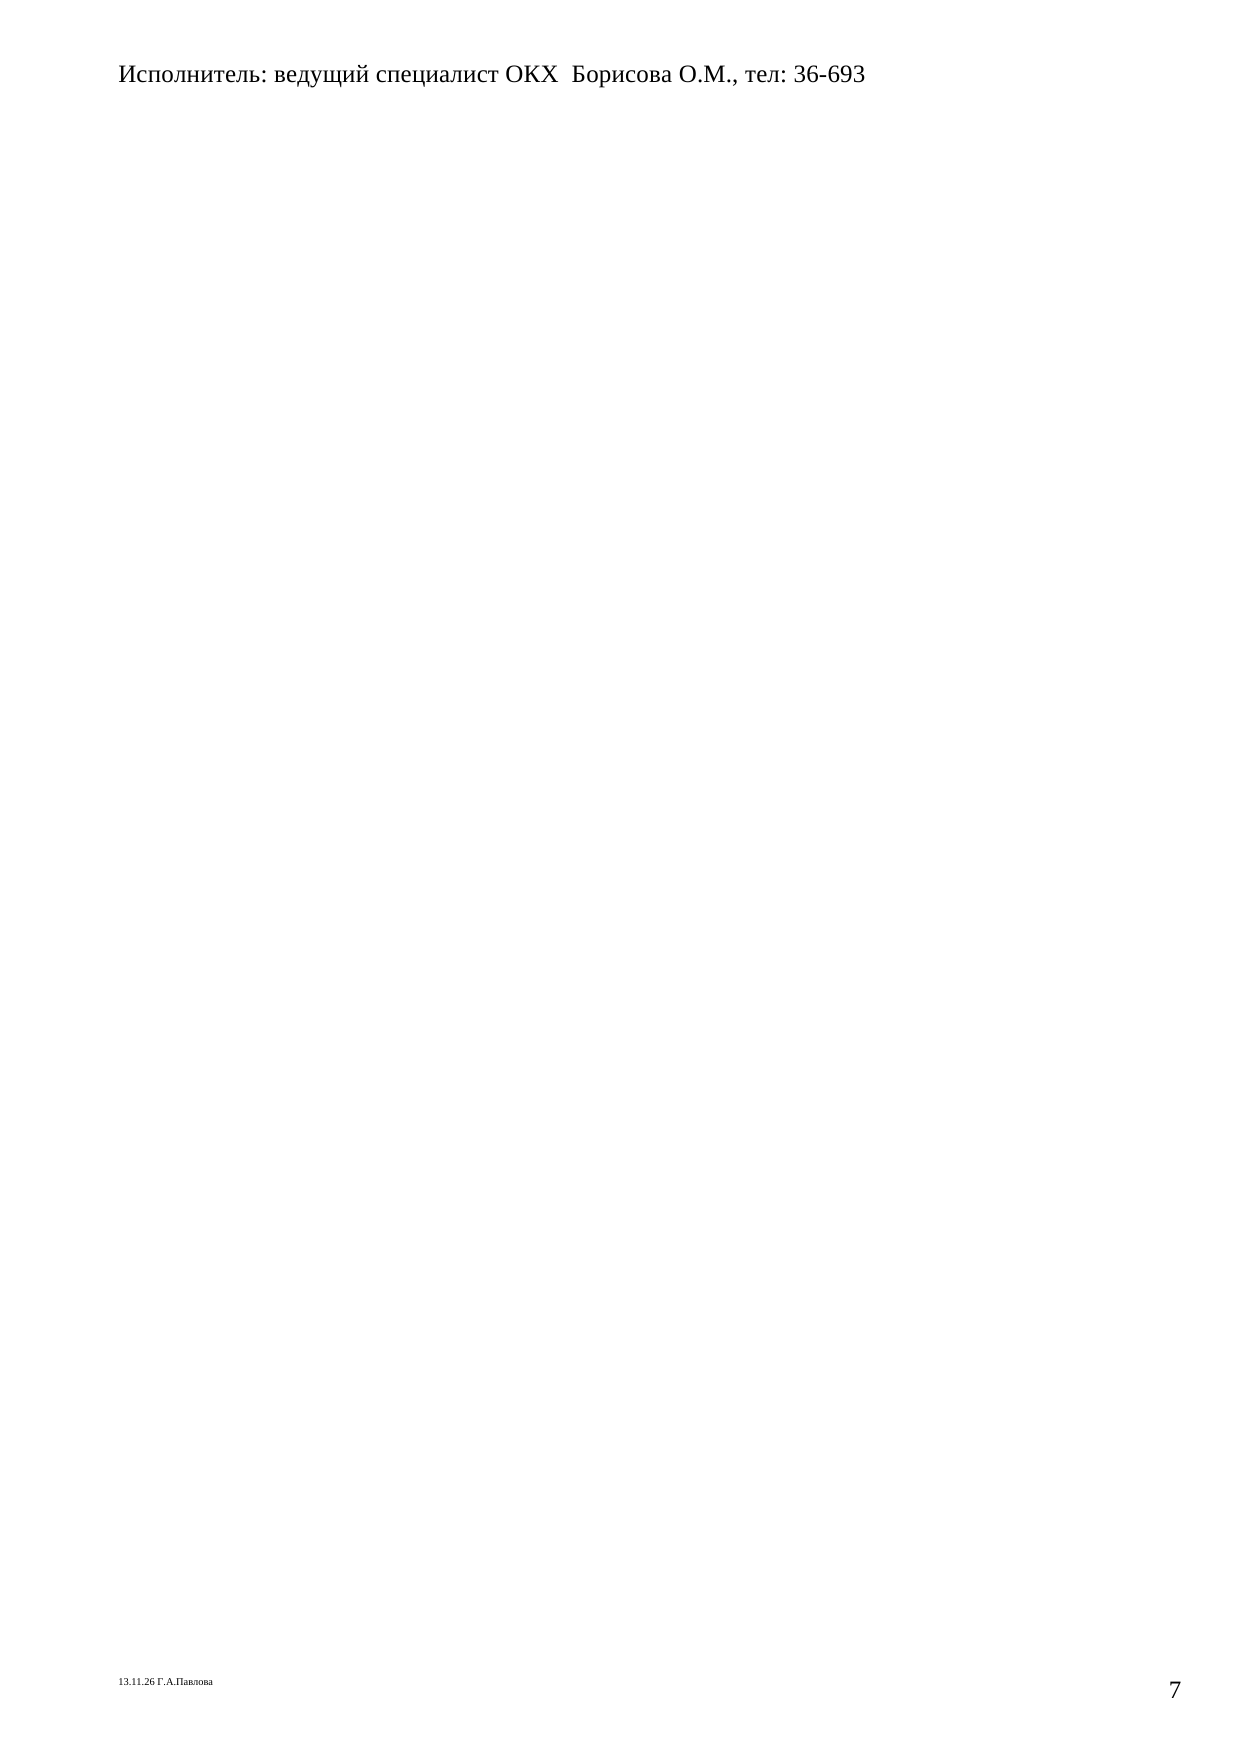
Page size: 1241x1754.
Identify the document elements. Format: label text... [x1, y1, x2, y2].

text Исполнитель: ведущий специалист ОКХ Борисова О.М., тел: 36-693 [118, 59, 1181, 88]
